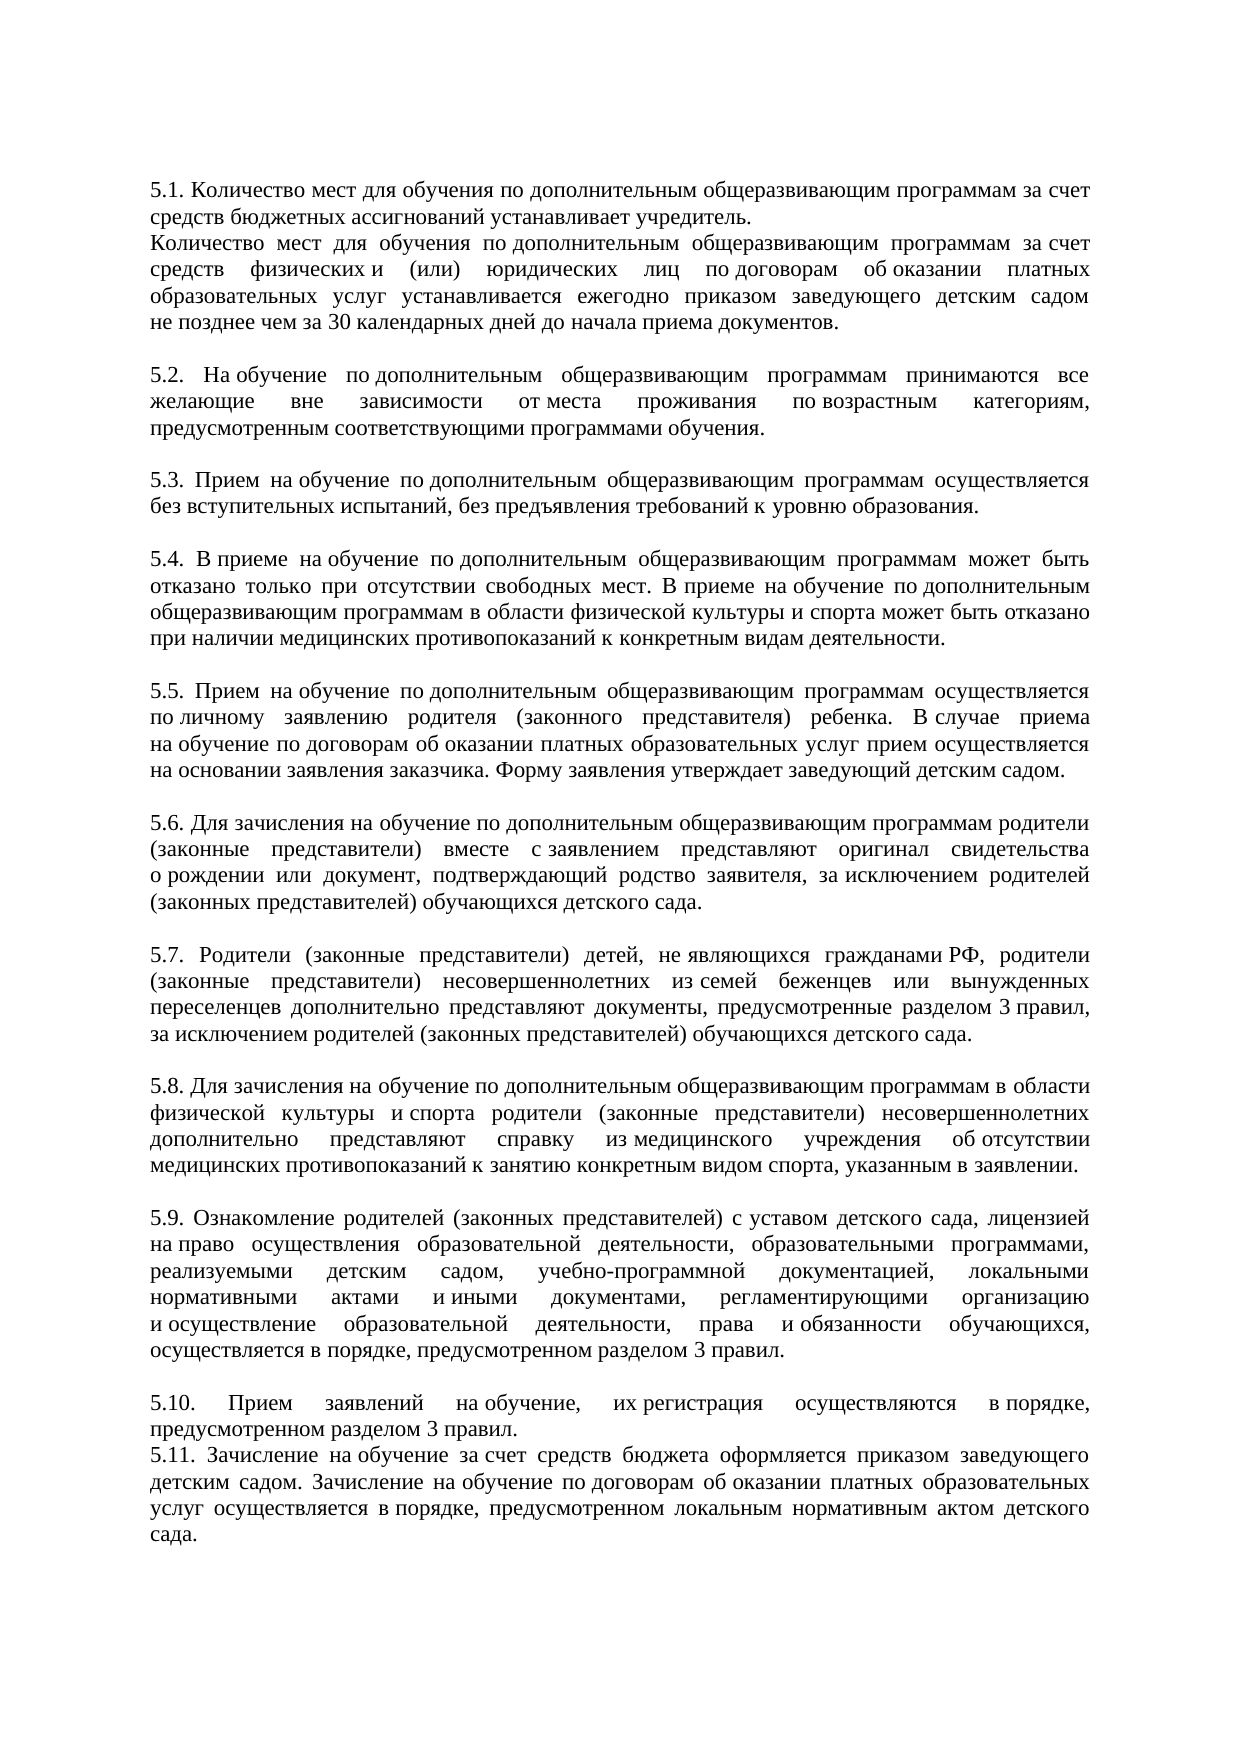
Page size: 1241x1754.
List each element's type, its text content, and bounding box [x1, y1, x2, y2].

text 5.7. Родители (законные представители) детей, не являющихся гражданами РФ, родители (законные представители) несовершеннолетних из семей беженцев или вынужденных переселенцев дополнительно представляют документы, предусмотренные разделом 3 правил, за исключением родителей (законных представителей) обучающихся детского сада. [150, 941, 1090, 1046]
text 5.2. На обучение по дополнительным общеразвивающим программам принимаются все желающие вне зависимости от места проживания по возрастным категориям, предусмотренным соответствующими программами обучения. [150, 361, 1090, 440]
text 5.5. Прием на обучение по дополнительным общеразвивающим программам осуществляется по личному заявлению родителя (законного представителя) ребенка. В случае приема на обучение по договорам об оказании платных образовательных услуг прием осуществляется на основании заявления заказчика. Форму заявления утверждает заведующий детским садом. [150, 677, 1090, 782]
text 5.11. Зачисление на обучение за счет средств бюджета оформляется приказом заведующего детским садом. Зачисление на обучение по договорам об оказании платных образовательных услуг осуществляется в порядке, предусмотренном локальным нормативным актом детского сада. [150, 1441, 1090, 1547]
text 5.1. Количество мест для обучения по дополнительным общеразвивающим программам за счет средств бюджетных ассигнований устанавливает учредитель. [150, 176, 1090, 229]
text 5.3. Прием на обучение по дополнительным общеразвивающим программам осуществляется без вступительных испытаний, без предъявления требований к уровню образования. [150, 466, 1090, 519]
text 5.10. Прием заявлений на обучение, их регистрация осуществляются в порядке, предусмотренном разделом 3 правил. [150, 1389, 1090, 1441]
text 5.9. Ознакомление родителей (законных представителей) с уставом детского сада, лицензией на право осуществления образовательной деятельности, образовательными программами, реализуемыми детским садом, учебно-программной документацией, локальными нормативными актами и иными документами, регламентирующими организацию и осуществление образовательной деятельности, права и обязанности обучающихся, осуществляется в порядке, предусмотренном разделом 3 правил. [150, 1204, 1090, 1362]
text 5.4. В приеме на обучение по дополнительным общеразвивающим программам может быть отказано только при отсутствии свободных мест. В приеме на обучение по дополнительным общеразвивающим программам в области физической культуры и спорта может быть отказано при наличии медицинских противопоказаний к конкретным видам деятельности. [150, 545, 1090, 651]
text 5.6. Для зачисления на обучение по дополнительным общеразвивающим программам родители (законные представители) вместе с заявлением представляют оригинал свидетельства о рождении или документ, подтверждающий родство заявителя, за исключением родителей (законных представителей) обучающихся детского сада. [150, 809, 1090, 914]
text 5.8. Для зачисления на обучение по дополнительным общеразвивающим программам в области физической культуры и спорта родители (законные представители) несовершеннолетних дополнительно представляют справку из медицинского учреждения об отсутствии медицинских противопоказаний к занятию конкретным видом спорта, указанным в заявлении. [150, 1072, 1090, 1178]
text Количество мест для обучения по дополнительным общеразвивающим программам за счет средств физических и (или) юридических лиц по договорам об оказании платных образовательных услуг устанавливается ежегодно приказом заведующего детским садом не позднее чем за 30 календарных дней до начала приема документов. [150, 229, 1090, 334]
